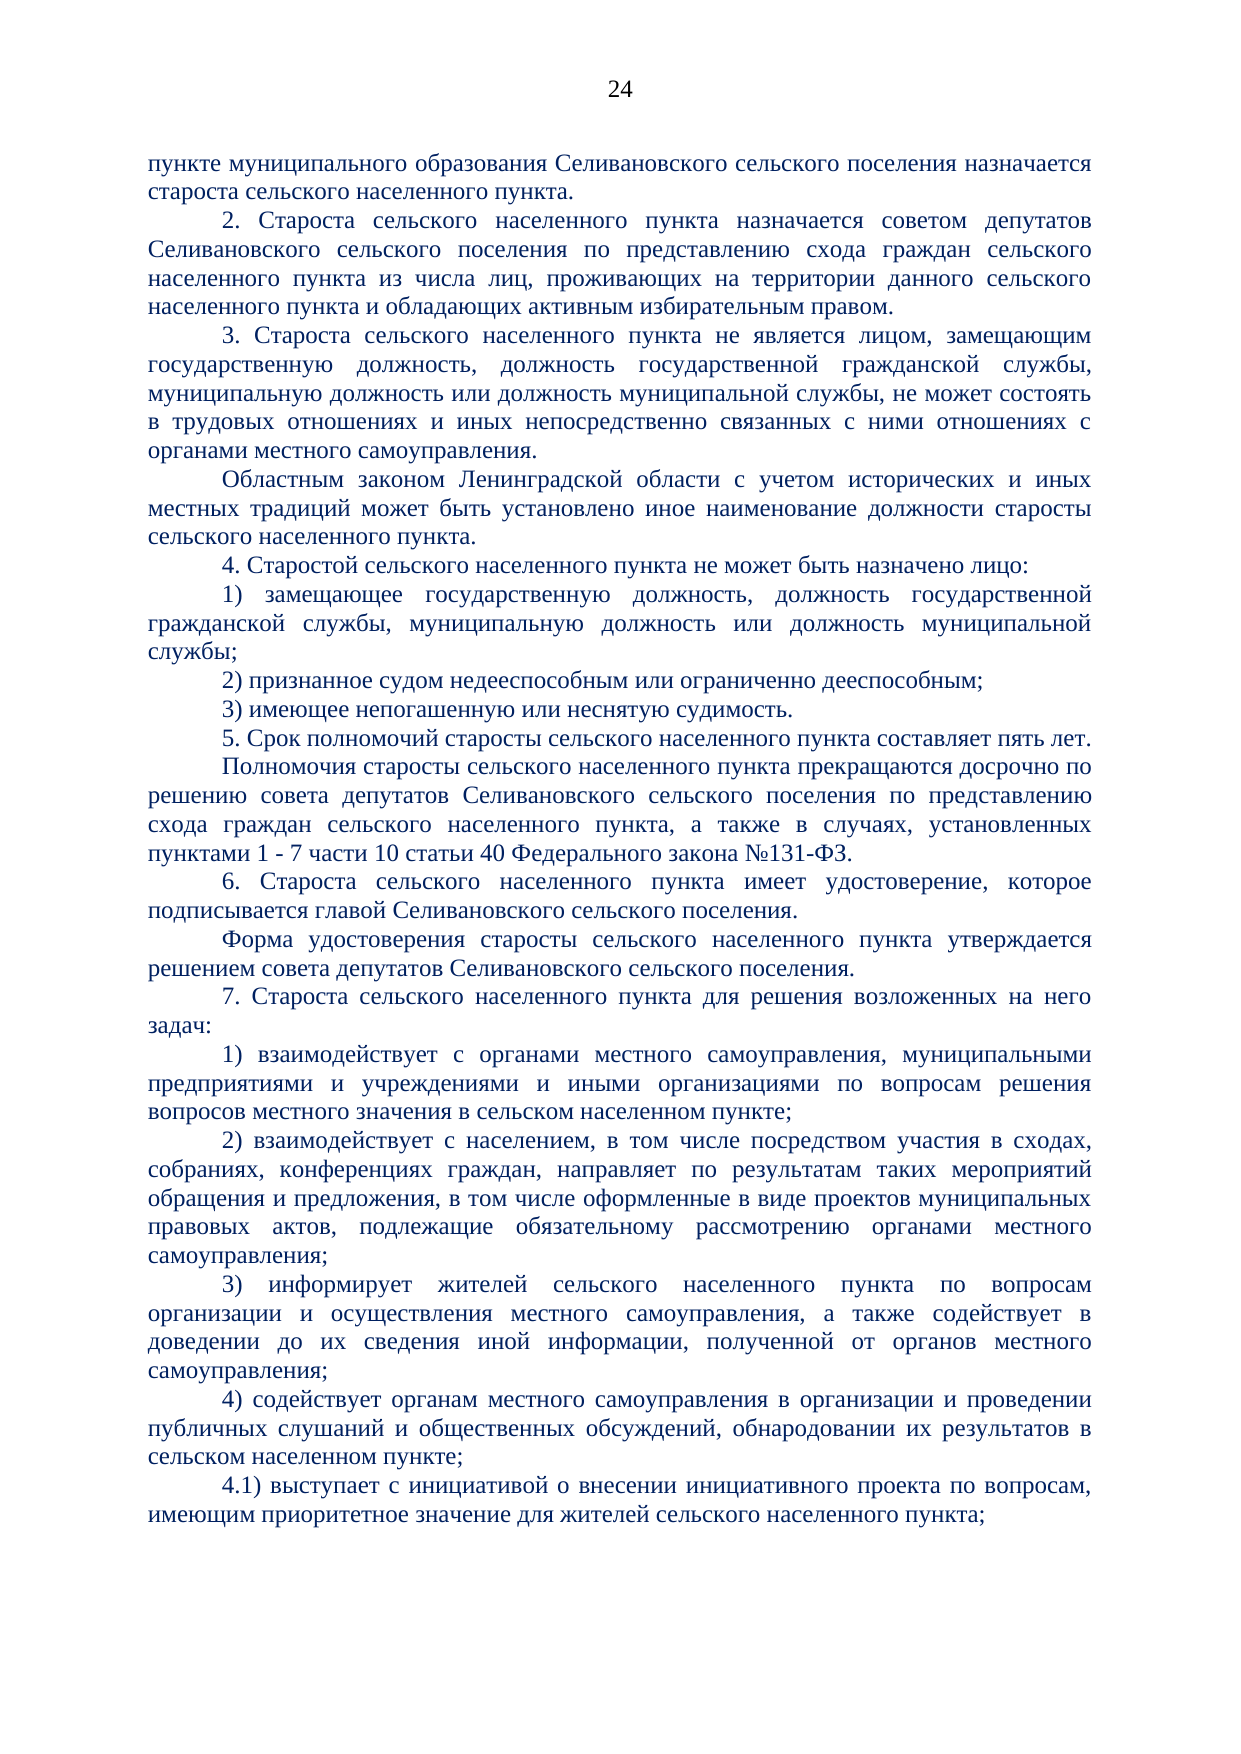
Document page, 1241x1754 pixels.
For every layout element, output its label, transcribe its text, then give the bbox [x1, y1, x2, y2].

text Областным законом Ленинградской области с учетом исторических и иных местных традиций может быть установлено иное наименование должности старосты сельского населенного пункта. [148, 464, 1092, 550]
text 2) взаимодействует с населением, в том числе посредством участия в сходах, собраниях, конференциях граждан, направляет по результатам таких мероприятий обращения и предложения, в том числе оформленные в виде проектов муниципальных правовых актов, подлежащие обязательному рассмотрению органами местного самоуправления; [148, 1125, 1092, 1269]
text 4. Старостой сельского населенного пункта не может быть назначено лицо: [148, 550, 1092, 579]
text 1) взаимодействует с органами местного самоуправления, муниципальными предприятиями и учреждениями и иными организациями по вопросам решения вопросов местного значения в сельском населенном пункте; [148, 1039, 1092, 1125]
text 2) признанное судом недееспособным или ограниченно дееспособным; [148, 665, 1092, 694]
text Форма удостоверения старосты сельского населенного пункта утверждается решением совета депутатов Селивановского сельского поселения. [148, 924, 1092, 981]
text 3. Староста сельского населенного пункта не является лицом, замещающим государственную должность, должность государственной гражданской службы, муниципальную должность или должность муниципальной службы, не может состоять в трудовых отношениях и иных непосредственно связанных с ними отношениях с органами местного самоуправления. [148, 320, 1092, 464]
text 3) информирует жителей сельского населенного пункта по вопросам организации и осуществления местного самоуправления, а также содействует в доведении до их сведения иной информации, полученной от органов местного самоуправления; [148, 1269, 1092, 1384]
text 2. Староста сельского населенного пункта назначается советом депутатов Селивановского сельского поселения по представлению схода граждан сельского населенного пункта из числа лиц, проживающих на территории данного сельского населенного пункта и обладающих активным избирательным правом. [148, 205, 1092, 320]
text 3) имеющее непогашенную или неснятую судимость. [148, 694, 1092, 723]
text 4.1) выступает с инициативой о внесении инициативного проекта по вопросам, имеющим приоритетное значение для жителей сельского населенного пункта; [148, 1470, 1092, 1528]
text 5. Срок полномочий старосты сельского населенного пункта составляет пять лет. [148, 723, 1092, 751]
text Полномочия старосты сельского населенного пункта прекращаются досрочно по решению совета депутатов Селивановского сельского поселения по представлению схода граждан сельского населенного пункта, а также в случаях, установленных пунктами 1 - 7 части 10 статьи 40 Федерального закона №131-ФЗ. [148, 751, 1092, 866]
text 4) содействует органам местного самоуправления в организации и проведении публичных слушаний и общественных обсуждений, обнародовании их результатов в сельском населенном пункте; [148, 1384, 1092, 1470]
text 7. Староста сельского населенного пункта для решения возложенных на него задач: [148, 981, 1092, 1039]
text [148, 148, 1092, 205]
text 6. Староста сельского населенного пункта имеет удостоверение, которое подписывается главой Селивановского сельского поселения. [148, 866, 1092, 924]
text 1) замещающее государственную должность, должность государственной гражданской службы, муниципальную должность или должность муниципальной службы; [148, 579, 1092, 665]
